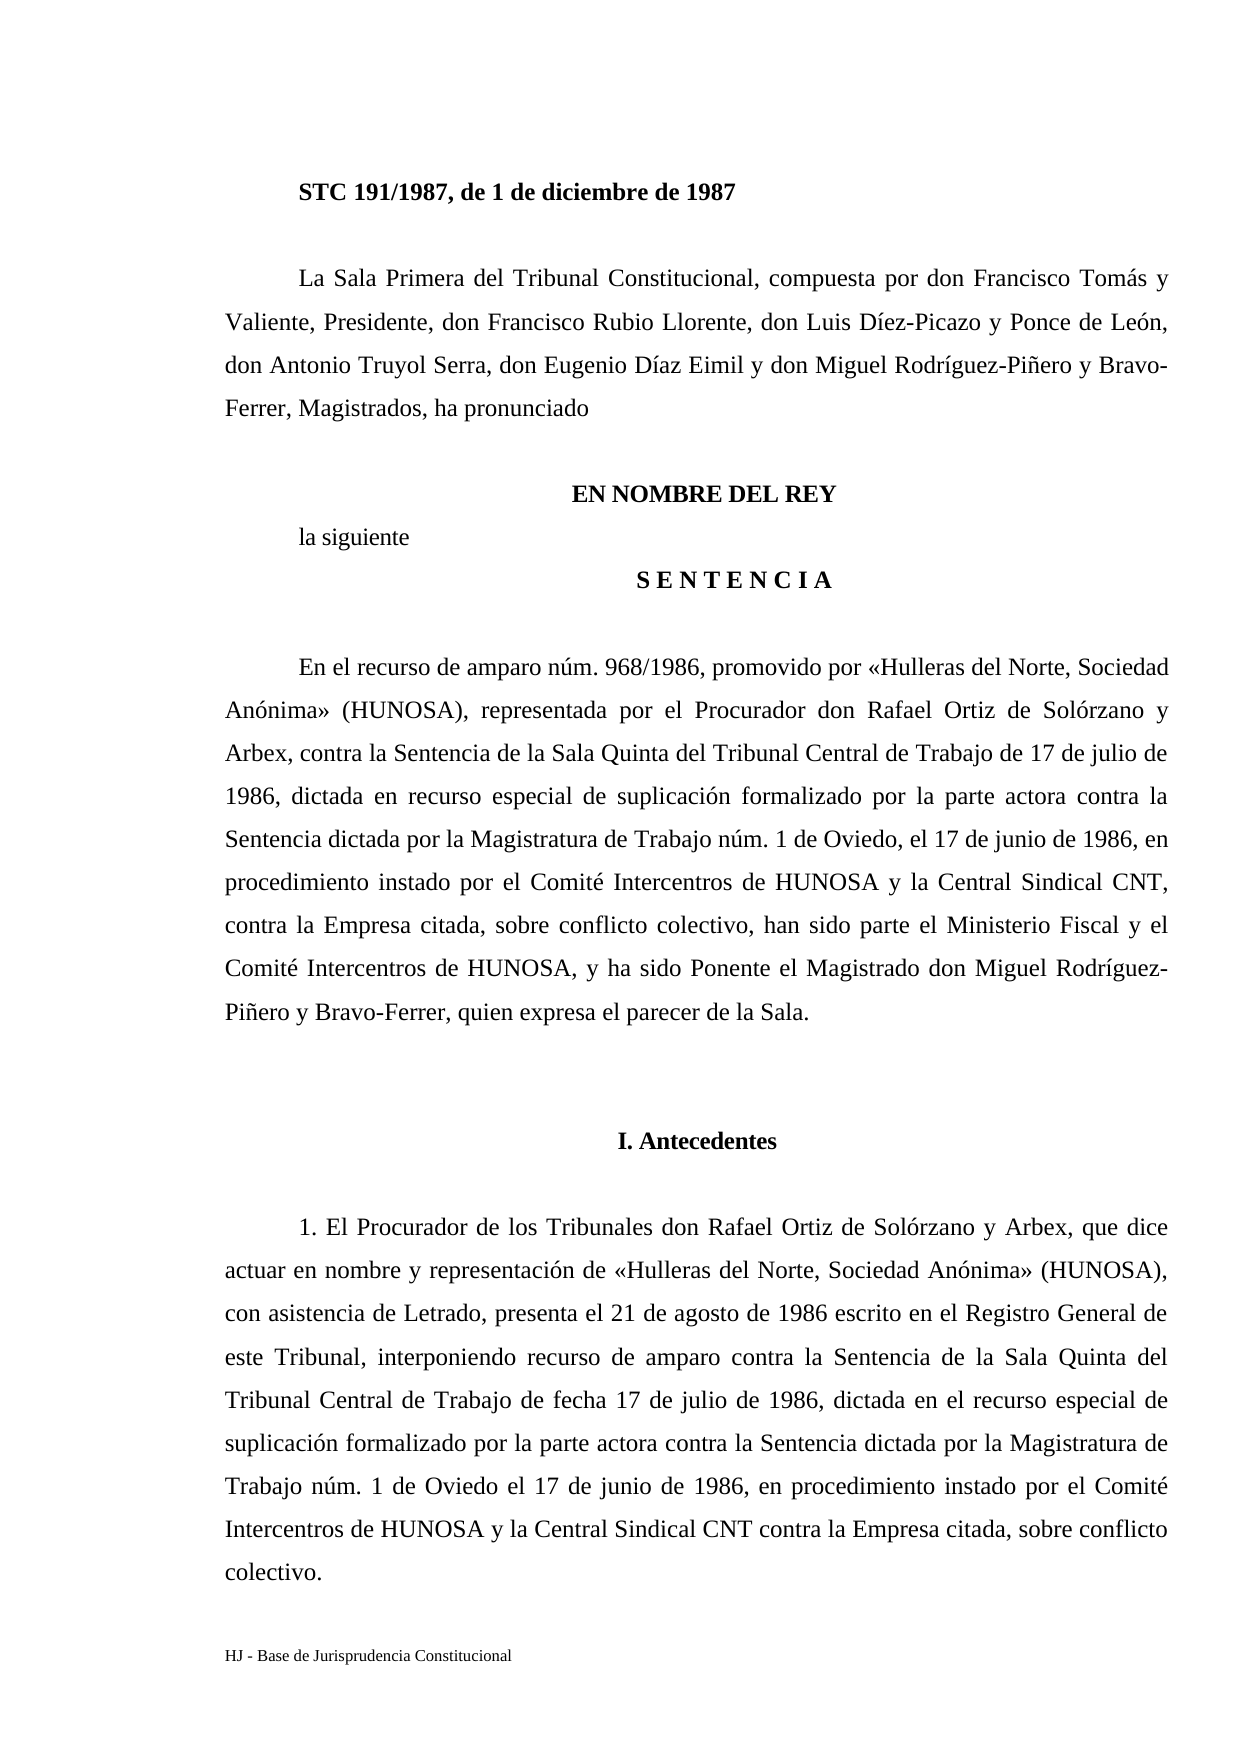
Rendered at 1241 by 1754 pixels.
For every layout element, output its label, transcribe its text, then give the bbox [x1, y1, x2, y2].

text S E N T E N C I A [224, 565, 1169, 594]
text STC 191/1987, de 1 de diciembre de 1987 [224, 177, 1169, 206]
text En el recurso de amparo núm. 968/1986, promovido por «Hulleras del Norte, Sociedad Anónima» (HUNOSA), representada por el Procurador don Rafael Ortiz de Solórzano y Arbex, contra la Sentencia de la Sala Quinta del Tribunal Central de Trabajo de 17 de julio de 1986, dictada en recurso especial de suplicación formalizado por la parte actora contra la Sentencia dictada por la Magistratura de Trabajo núm. 1 de Oviedo, el 17 de junio de 1986, en procedimiento instado por el Comité Intercentros de HUNOSA y la Central Sindical CNT, contra la Empresa citada, sobre conflicto colectivo, han sido parte el Ministerio Fiscal y el Comité Intercentros de HUNOSA, y ha sido Ponente el Magistrado don Miguel Rodríguez-Piñero y Bravo-Ferrer, quien expresa el parecer de la Sala. [224, 652, 1169, 1025]
text La Sala Primera del Tribunal Constitucional, compuesta por don Francisco Tomás y Valiente, Presidente, don Francisco Rubio Llorente, don Luis Díez-Picazo y Ponce de León, don Antonio Truyol Serra, don Eugenio Díaz Eimil y don Miguel Rodríguez-Piñero y Bravo-Ferrer, Magistrados, ha pronunciado [224, 263, 1169, 422]
text la siguiente [224, 522, 1110, 551]
text 1. El Procurador de los Tribunales don Rafael Ortiz de Solórzano y Arbex, que dice actuar en nombre y representación de «Hulleras del Norte, Sociedad Anónima» (HUNOSA), con asistencia de Letrado, presenta el 21 de agosto de 1986 escrito en el Registro General de este Tribunal, interponiendo recurso de amparo contra la Sentencia de la Sala Quinta del Tribunal Central de Trabajo de fecha 17 de julio de 1986, dictada en el recurso especial de suplicación formalizado por la parte actora contra la Sentencia dictada por la Magistratura de Trabajo núm. 1 de Oviedo el 17 de junio de 1986, en procedimiento instado por el Comité Intercentros de HUNOSA y la Central Sindical CNT contra la Empresa citada, sobre conflicto colectivo. [224, 1212, 1169, 1586]
text I. Antecedentes [224, 1126, 1169, 1155]
text EN NOMBRE DEL REY [224, 479, 1110, 508]
